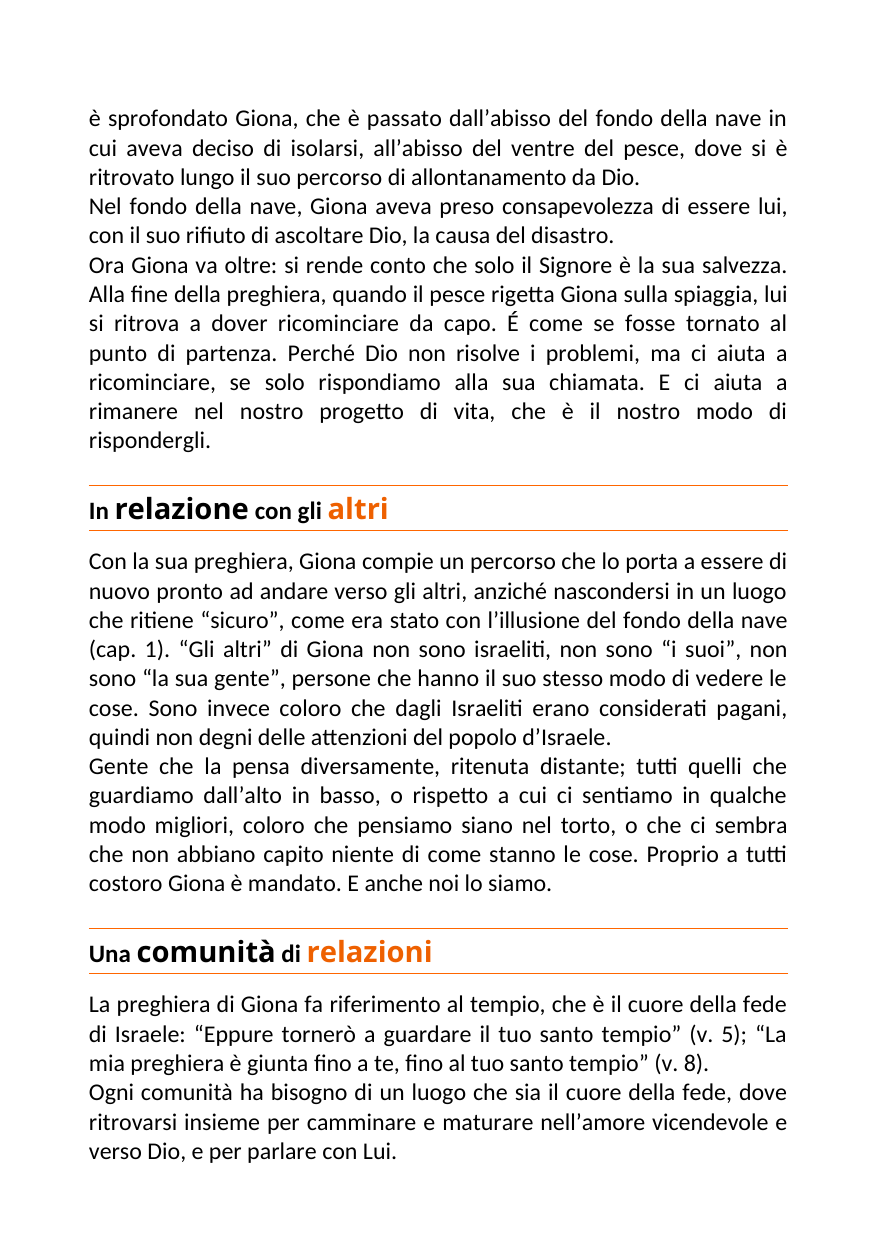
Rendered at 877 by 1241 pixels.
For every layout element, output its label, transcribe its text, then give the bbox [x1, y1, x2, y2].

text In relazione con gli altri [89, 486, 788, 530]
text Una comunità di relazioni [89, 929, 788, 973]
text La preghiera di Giona fa riferimento al tempio, che è il cuore della fede di Israele: “Eppure tornerò a guardare il tuo santo tempio” (v. 5); “La mia preghiera è giunta fino a te, fino al tuo santo tempio” (v. 8). [89, 989, 788, 1077]
text Ora Giona va oltre: si rende conto che solo il Signore è la sua salvezza. Alla fine della preghiera, quando il pesce rigetta Giona sulla spiaggia, lui si ritrova a dover ricominciare da capo. É come se fosse tornato al punto di partenza. Perché Dio non risolve i problemi, ma ci aiuta a ricominciare, se solo rispondiamo alla sua chiamata. E ci aiuta a rimanere nel nostro progetto di vita, che è il nostro modo di rispondergli. [89, 250, 788, 455]
text Ogni comunità ha bisogno di un luogo che sia il cuore della fede, dove ritrovarsi insieme per camminare e maturare nell’amore vicendevole e verso Dio, e per parlare con Lui. [89, 1077, 788, 1165]
text Nel fondo della nave, Giona aveva preso consapevolezza di essere lui, con il suo rifiuto di ascoltare Dio, la causa del disastro. [89, 191, 788, 250]
text Con la sua preghiera, Giona compie un percorso che lo porta a essere di nuovo pronto ad andare verso gli altri, anziché nascondersi in un luogo che ritiene “sicuro”, come era stato con l’illusione del fondo della nave (cap. 1). “Gli altri” di Giona non sono israeliti, non sono “i suoi”, non sono “la sua gente”, persone che hanno il suo stesso modo di vedere le cose. Sono invece coloro che dagli Israeliti erano considerati pagani, quindi non degni delle attenzioni del popolo d’Israele. [89, 546, 788, 751]
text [89, 103, 788, 191]
text Gente che la pensa diversamente, ritenuta distante; tutti quelli che guardiamo dall’alto in basso, o rispetto a cui ci sentiamo in qualche modo migliori, coloro che pensiamo siano nel torto, o che ci sembra che non abbiano capito niente di come stanno le cose. Proprio a tutti costoro Giona è mandato. E anche noi lo siamo. [89, 751, 788, 898]
